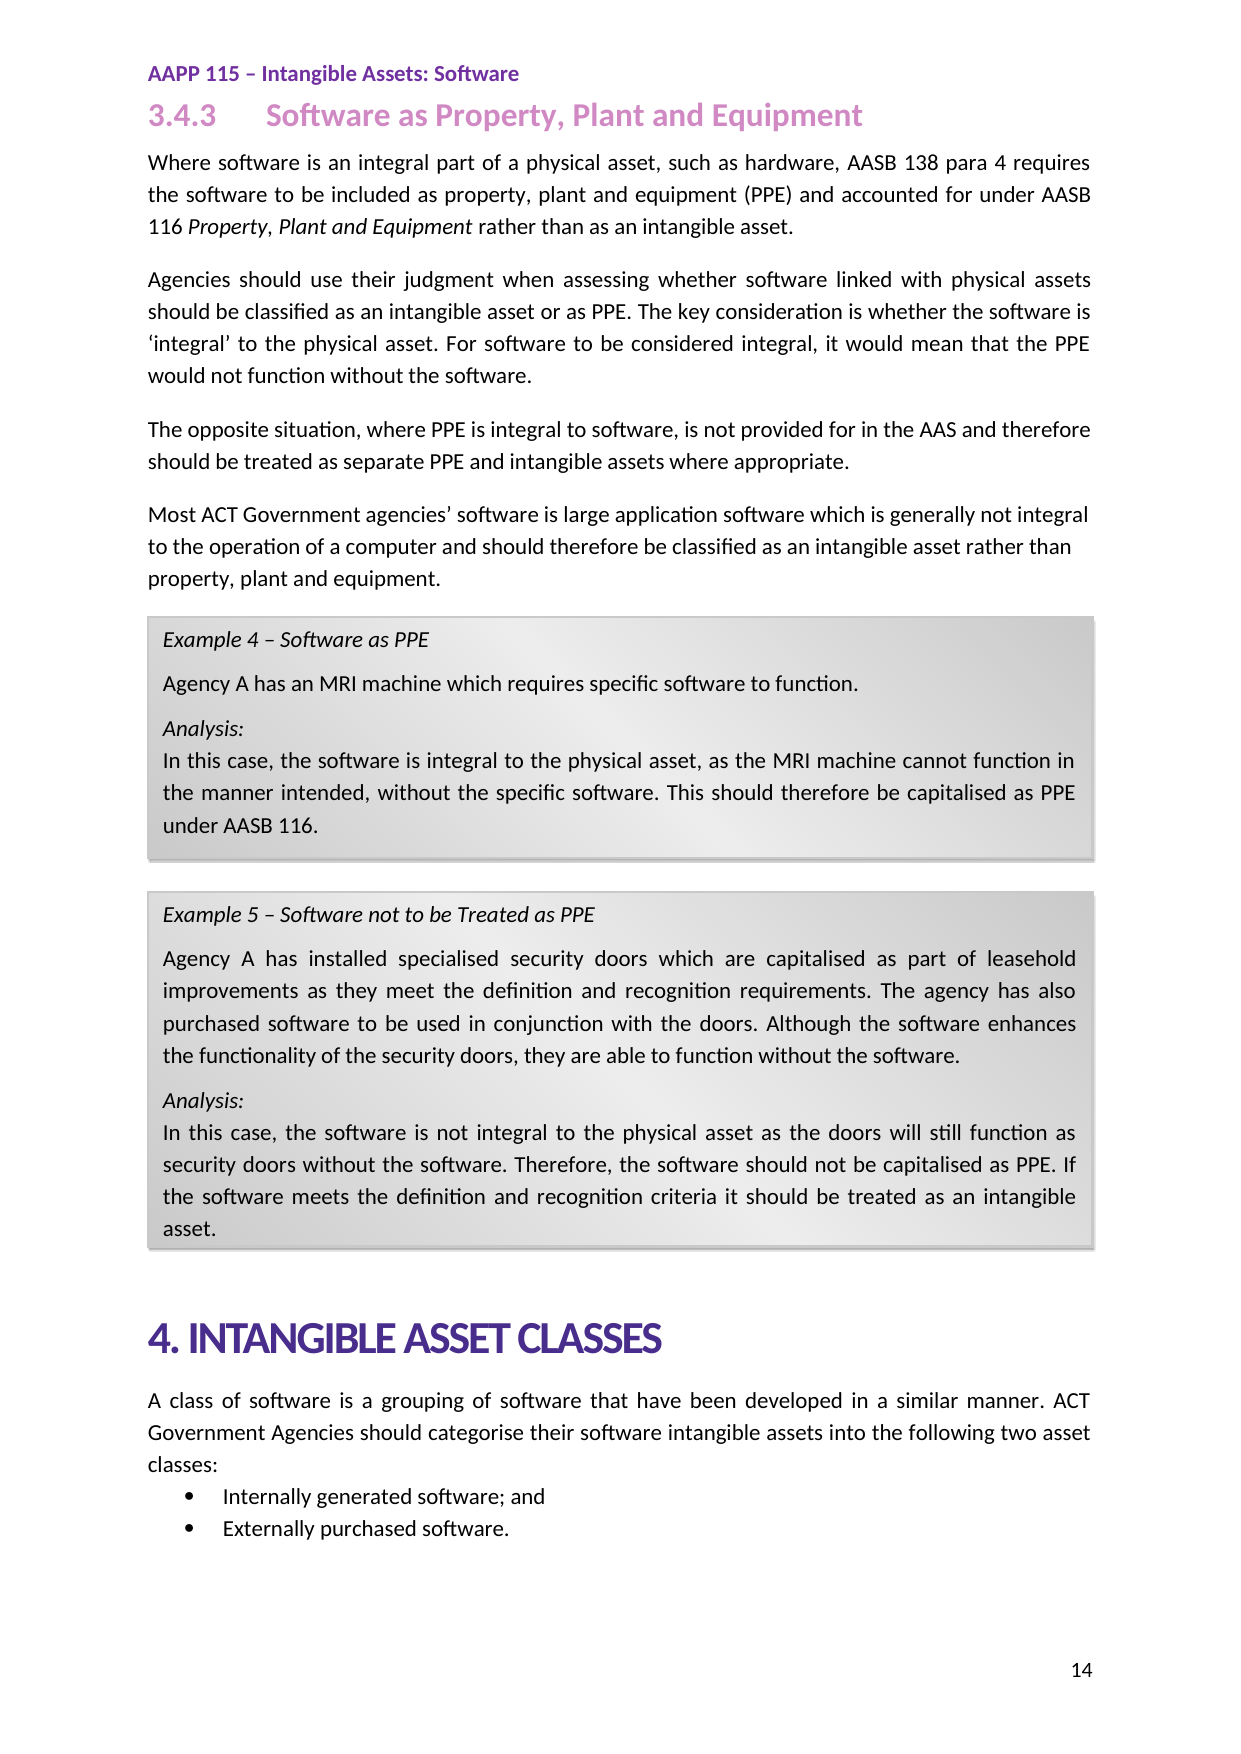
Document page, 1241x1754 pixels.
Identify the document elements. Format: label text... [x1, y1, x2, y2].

text A class of software is a grouping of software that have been developed in a similar manner. ACT Government Agencies should categorise their software intangible assets into the following two asset classes: [148, 1386, 1092, 1478]
subtitle Software as Property, Plant and Equipment [148, 94, 1092, 135]
text Most ACT Government agencies’ software is large application software which is generally not integral to the operation of a computer and should therefore be classified as an intangible asset rather than property, plant and equipment. [148, 500, 1092, 592]
subtitle 4. INTANGIBLE ASSET CLASSES [148, 1309, 1092, 1365]
text Where software is an integral part of a physical asset, such as hardware, AASB 138 para 4 requires the software to be included as property, plant and equipment (PPE) and accounted for under AASB 116 Property, Plant and Equipment rather than as an intangible asset. [148, 148, 1092, 240]
list Internally generated software; and [185, 1482, 1092, 1510]
text The opposite situation, where PPE is integral to software, is not provided for in the AAS and therefore should be treated as separate PPE and intangible assets where appropriate. [148, 415, 1092, 475]
text Agencies should use their judgment when assessing whether software linked with physical assets should be classified as an intangible asset or as PPE. The key consideration is whether the software is ‘integral’ to the physical asset. For software to be considered integral, it would mean that the PPE would not function without the software. [148, 265, 1092, 390]
list Externally purchased software. [185, 1514, 1092, 1542]
